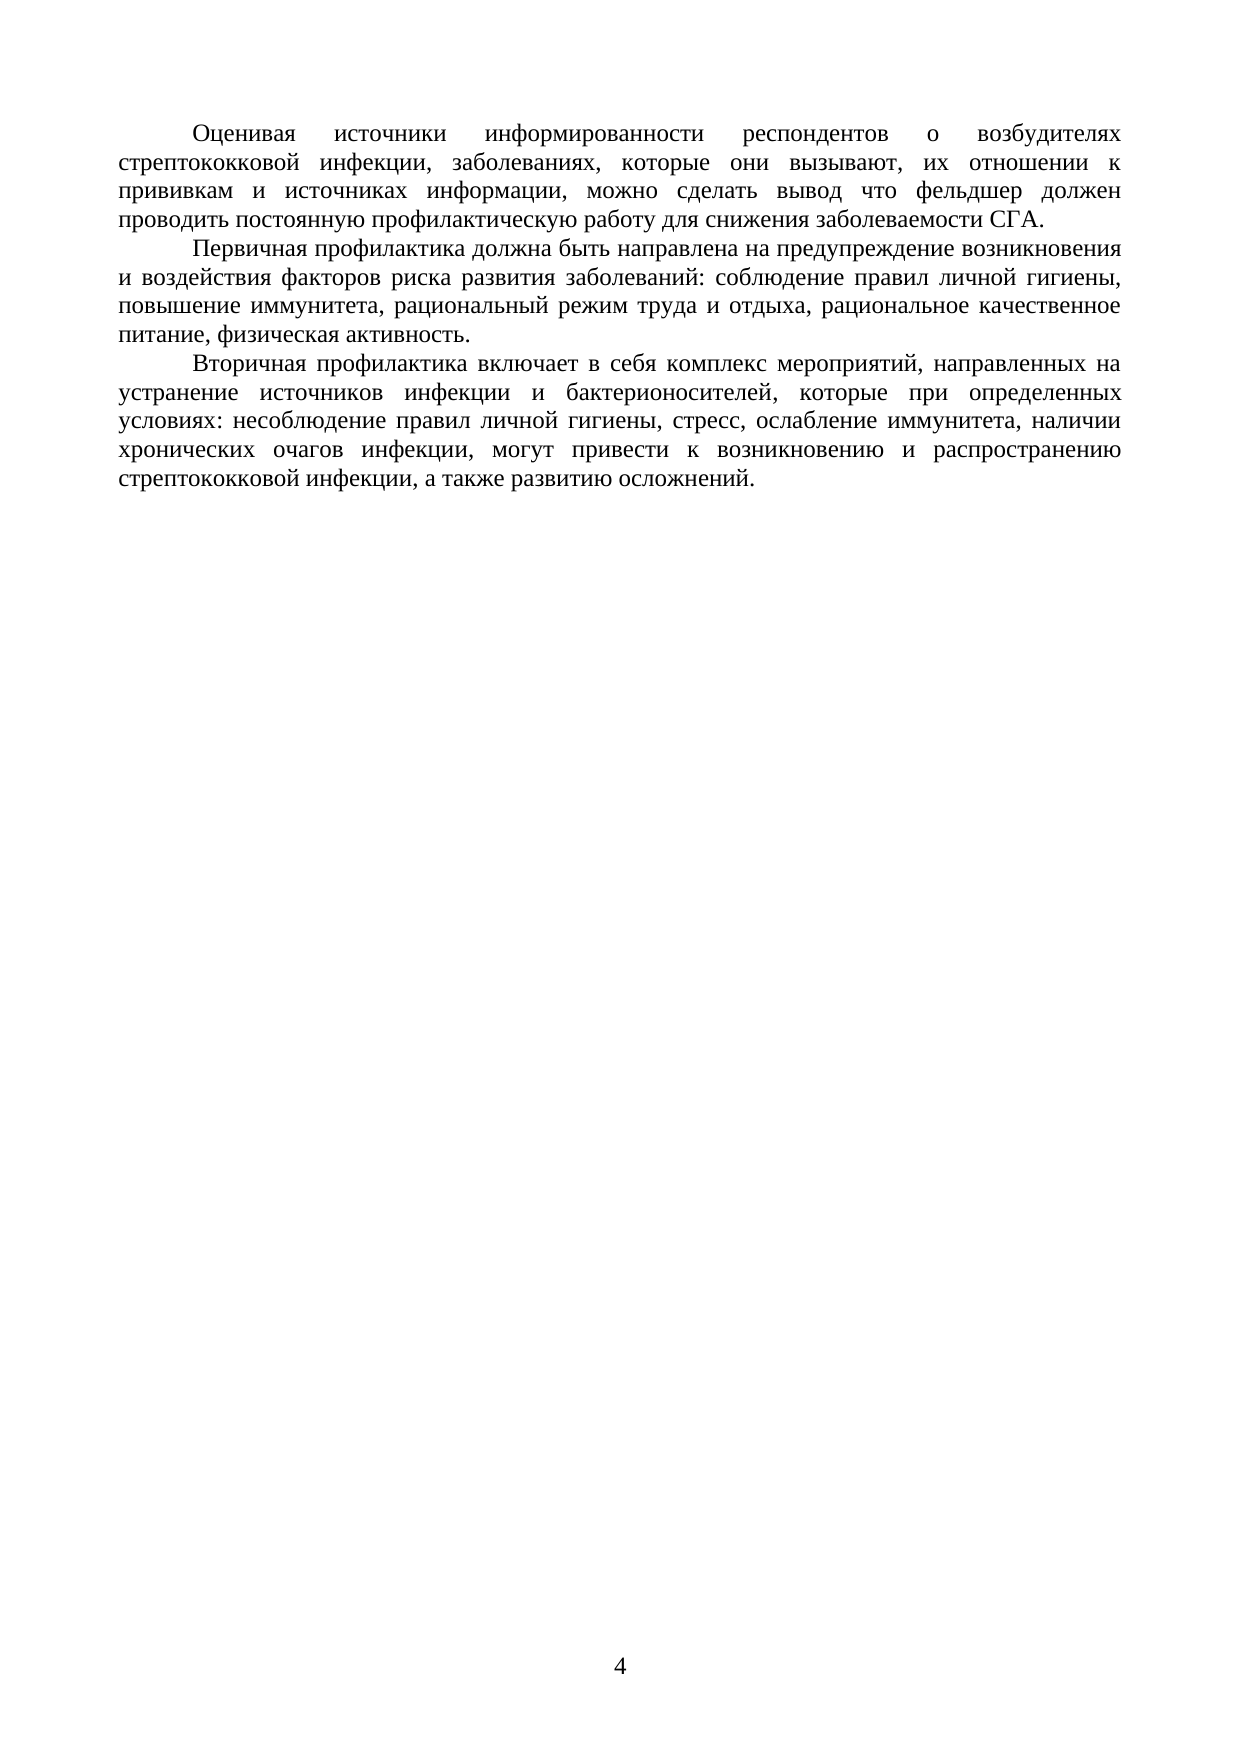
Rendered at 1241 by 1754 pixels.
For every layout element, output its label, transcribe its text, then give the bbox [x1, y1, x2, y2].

text Вторичная профилактика включает в себя комплекс мероприятий, направленных на устранение источников инфекции и бактерионосителей, которые при определенных условиях: несоблюдение правил личной гигиены, стресс, ослабление иммунитета, наличии хронических очагов инфекции, могут привести к возникновению и распространению стрептококковой инфекции, а также развитию осложнений. [118, 348, 1122, 492]
text Первичная профилактика должна быть направлена на предупреждение возникновения и воздействия факторов риска развития заболеваний: соблюдение правил личной гигиены, повышение иммунитета, рациональный режим труда и отдыха, рациональное качественное питание, физическая активность. [118, 233, 1122, 348]
text Оценивая источники информированности респондентов о возбудителях стрептококковой инфекции, заболеваниях, которые они вызывают, их отношении к прививкам и источниках информации, можно сделать вывод что фельдшер должен проводить постоянную профилактическую работу для снижения заболеваемости СГА. [118, 118, 1122, 233]
